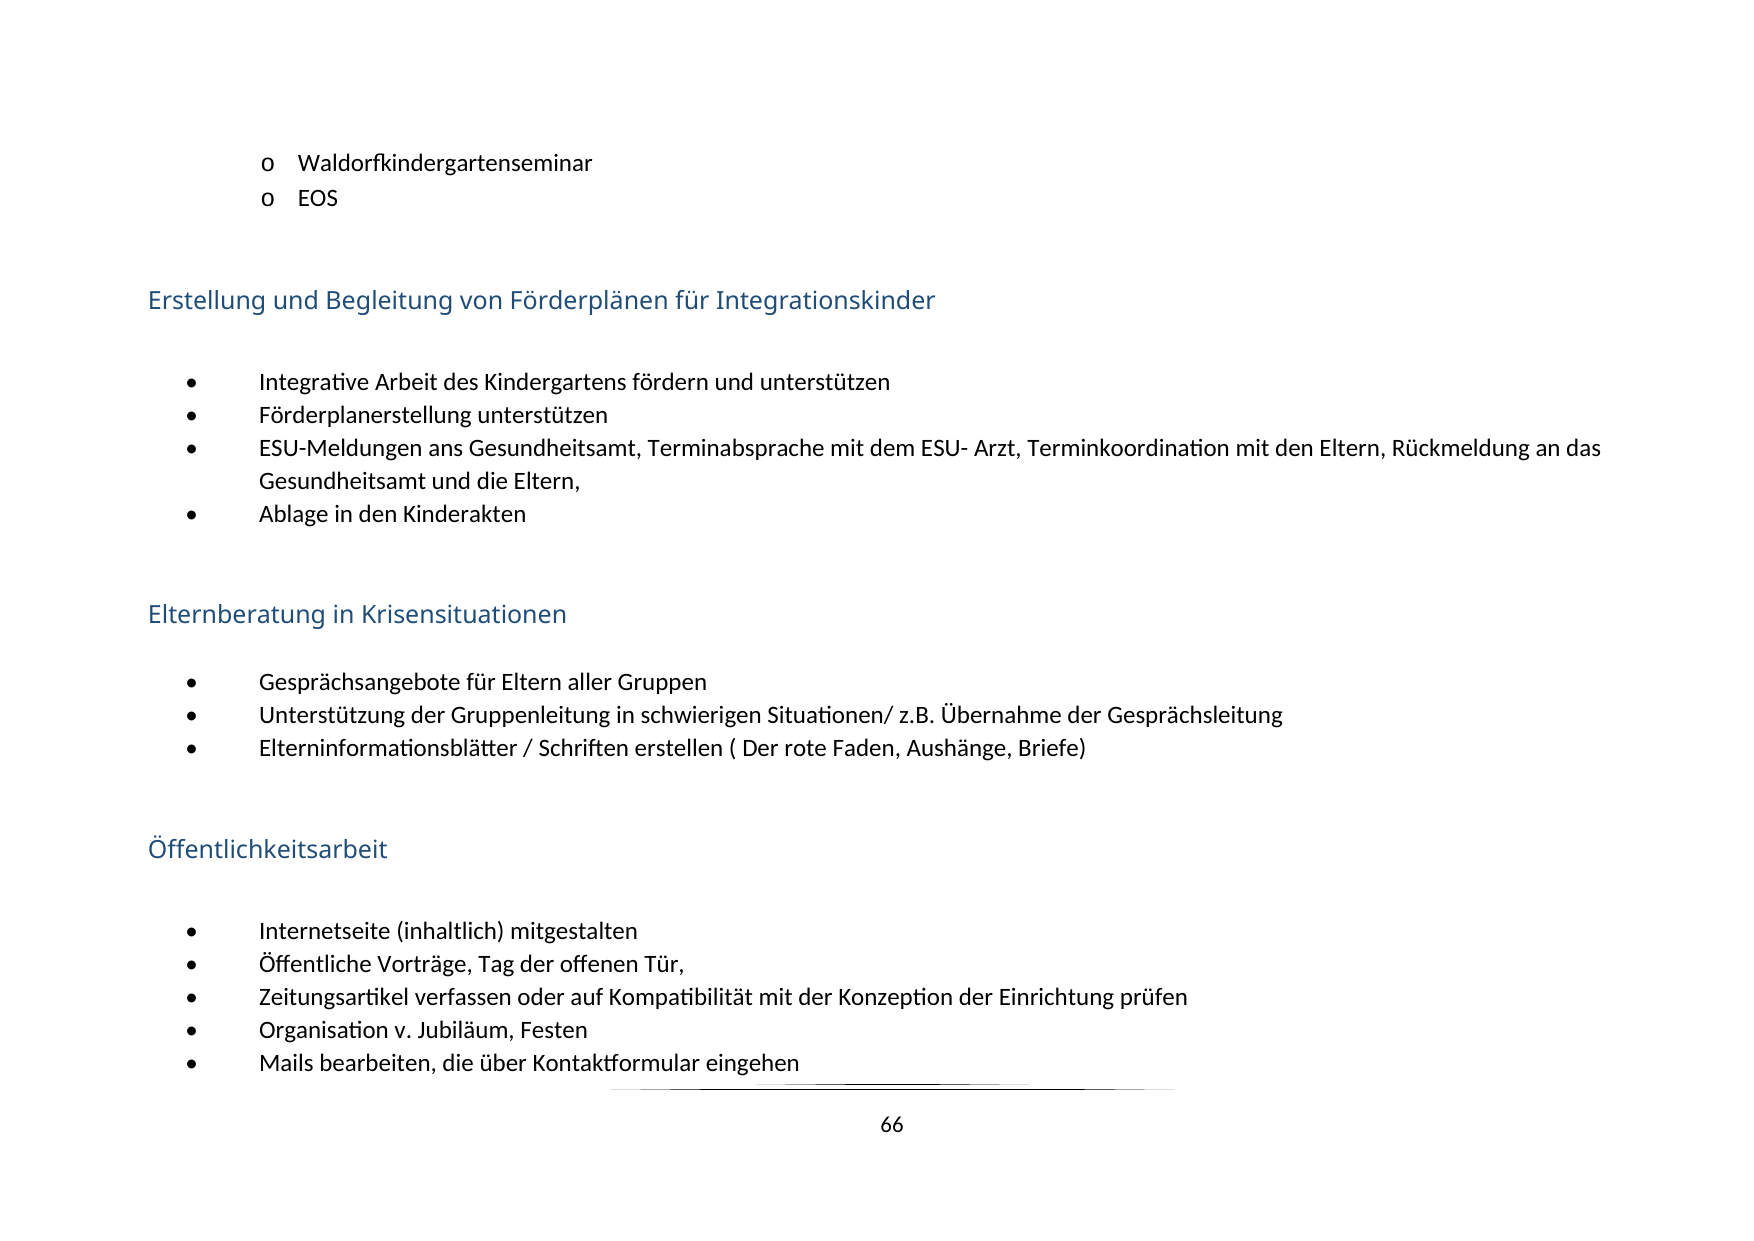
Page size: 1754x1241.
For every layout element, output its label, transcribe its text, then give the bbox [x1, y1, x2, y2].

list Elterninformationsblätter / Schriften erstellen ( Der rote Faden, Aushänge, Briefe) [185, 732, 1636, 763]
subtitle Erstellung und Begleitung von Förderplänen für Integrationskinder [148, 282, 1636, 316]
list Mails bearbeiten, die über Kontaktformular eingehen [185, 1047, 1636, 1077]
list Gesprächsangebote für Eltern aller Gruppen [185, 667, 1636, 697]
list Öffentliche Vorträge, Tag der offenen Tür, [185, 948, 1636, 979]
list Zeitungsartikel verfassen oder auf Kompatibilität mit der Konzeption der Einrichtung prüfen [185, 981, 1636, 1012]
list Integrative Arbeit des Kindergartens fördern und unterstützen [185, 366, 1636, 397]
list Ablage in den Kinderakten [185, 498, 1636, 528]
list Internetseite (inhaltlich) mitgestalten [185, 915, 1636, 946]
list Unterstützung der Gruppenleitung in schwierigen Situationen/ z.B. Übernahme der Gesprächsleitung [185, 699, 1636, 730]
subtitle Elternberatung in Krisensituationen [148, 597, 1636, 631]
list Organisation v. Jubiläum, Festen [185, 1014, 1636, 1044]
list EOS [260, 182, 1636, 214]
list Waldorfkindergartenseminar [260, 148, 1636, 179]
list ESU-Meldungen ans Gesundheitsamt, Terminabsprache mit dem ESU- Arzt, Terminkoordination mit den Eltern, Rückmeldung an das Gesundheitsamt und die Eltern, [185, 432, 1636, 495]
subtitle Öffentlichkeitsarbeit [148, 832, 1636, 866]
list Förderplanerstellung unterstützen [185, 399, 1636, 429]
